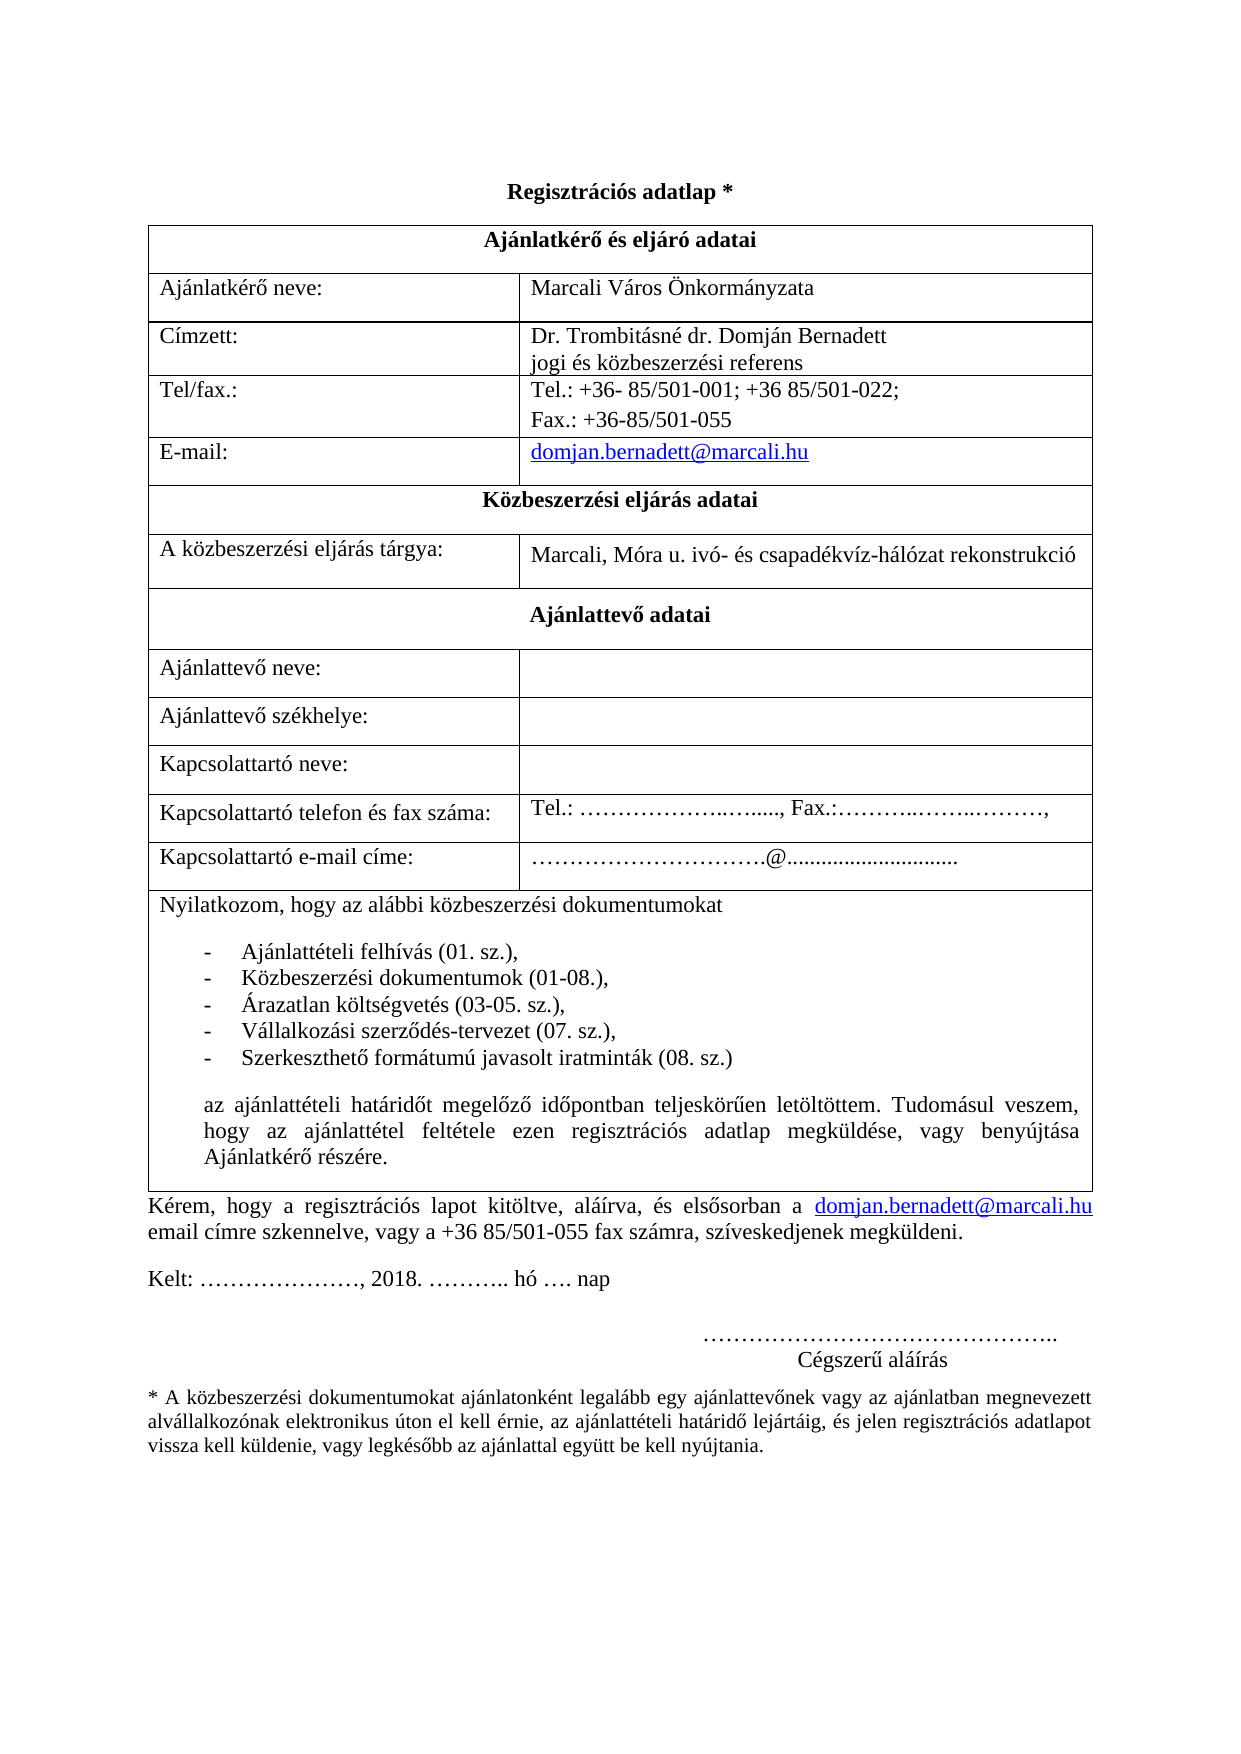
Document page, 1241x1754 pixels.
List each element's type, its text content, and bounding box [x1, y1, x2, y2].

table_cell [520, 698, 1092, 745]
table_cell Kapcsolattartó e-mail címe: [149, 843, 519, 890]
table_cell domjan.bernadett@marcali.hu [520, 438, 1092, 485]
table_cell Ajánlattevő székhelye: [149, 698, 519, 745]
table_cell Dr. Trombitásné dr. Domján Bernadett jogi és közbeszerzési referens [520, 323, 1092, 375]
table_cell Ajánlattevő neve: [149, 650, 519, 697]
table_cell Közbeszerzési eljárás adatai [149, 486, 1092, 533]
table_cell Címzett: [149, 323, 519, 375]
table_cell Ajánlatkérő neve: [149, 274, 519, 321]
table_cell Tel.: ………………..…....., Fax.:………..……..………, [520, 795, 1092, 842]
text Regisztrációs adatlap * [148, 178, 1093, 204]
table_cell [520, 650, 1092, 697]
table_cell Marcali, Móra u. ivó- és csapadékvíz-hálózat rekonstrukció [520, 535, 1092, 588]
table_header Ajánlatkérő és eljáró adatai [149, 226, 1092, 273]
table_cell Tel.: +36- 85/501-001; +36 85/501-022; Fax.: +36-85/501-055 [520, 376, 1092, 437]
text Kérem, hogy a regisztrációs lapot kitöltve, aláírva, és elsősorban a domjan.bernadett@marcali.hu email címre szkennelve, vagy a +36 85/501-055 fax számra, szíveskedjenek megküldeni. [148, 1192, 1093, 1244]
text * A közbeszerzési dokumentumokat ajánlatonként legalább egy ajánlattevőnek vagy az ajánlatban megnevezett alvállalkozónak elektronikus úton el kell érnie, az ajánlattételi határidő lejártáig, és jelen regisztrációs adatlapot vissza kell küldenie, vagy legkésőbb az ajánlattal együtt be kell nyújtania. [148, 1385, 1093, 1457]
text Cégszerű aláírás [723, 1346, 1104, 1372]
table_cell A közbeszerzési eljárás tárgya: [149, 535, 519, 588]
table_cell E-mail: [149, 438, 519, 485]
table_cell Kapcsolattartó neve: [149, 746, 519, 793]
table_cell Marcali Város Önkormányzata [520, 274, 1092, 321]
table_cell Kapcsolattartó telefon és fax száma: [149, 795, 519, 842]
table_cell Ajánlattevő adatai [149, 589, 1092, 649]
table_cell Nyilatkozom, hogy az alábbi közbeszerzési dokumentumokat Ajánlattételi felhívás (01. sz.), Közbeszerzési dokumentumok (01-08.), Árazatlan költségvetés (03-05. sz.), Vállalkozási szerződés-tervezet (07. sz.), Szerkeszthető formátumú javasolt iratminták (08. sz.) az ajánlattételi határidőt megelőző időpontban teljeskörűen letöltöttem. Tudomásul veszem, hogy az ajánlattétel feltétele ezen regisztrációs adatlap megküldése, vagy benyújtása Ajánlatkérő részére. [149, 891, 1092, 1191]
table_cell Tel/fax.: [149, 376, 519, 437]
table_cell ………………………….@.............................. [520, 843, 1092, 890]
table_cell [520, 746, 1092, 793]
text ……………………………………….. [148, 1319, 1093, 1346]
text Kelt: …………………, 2018. ……….. hó …. nap [148, 1265, 1093, 1292]
